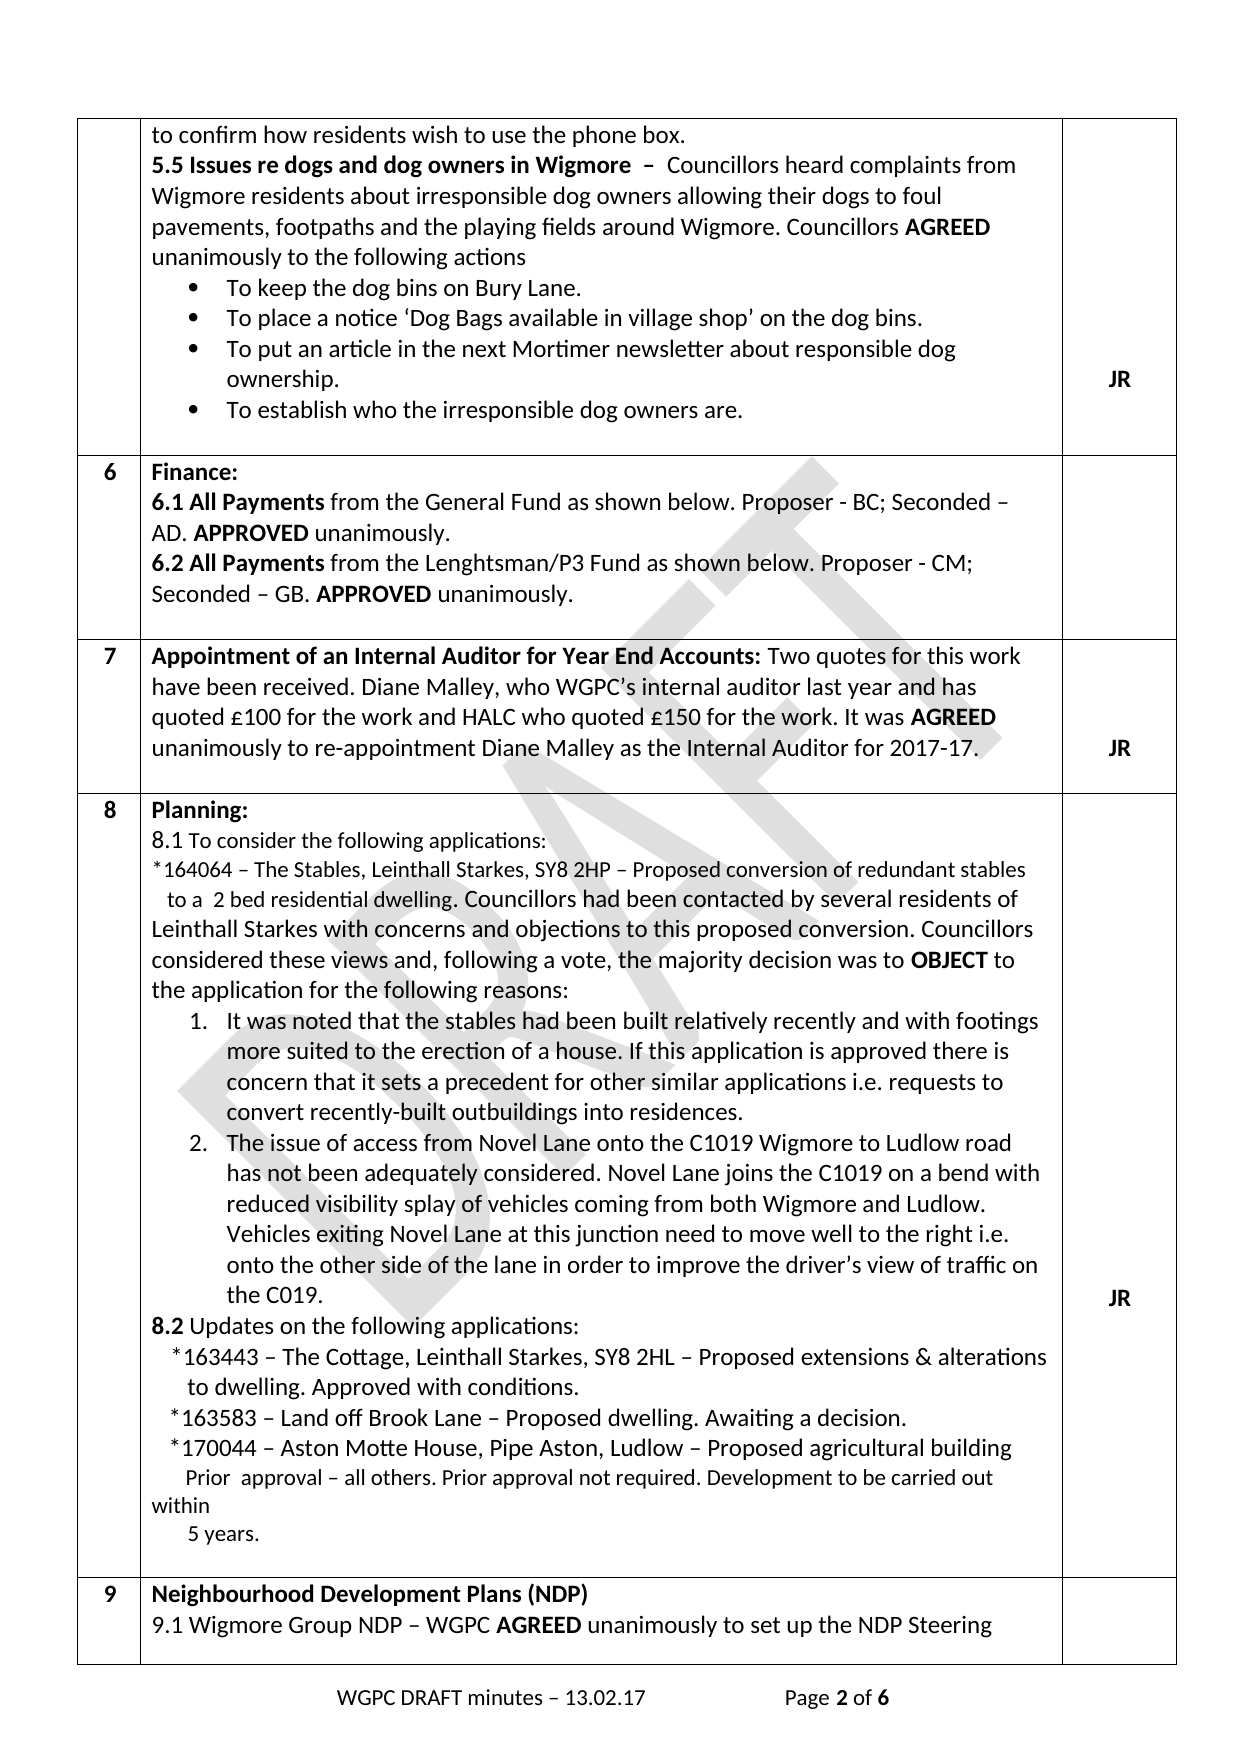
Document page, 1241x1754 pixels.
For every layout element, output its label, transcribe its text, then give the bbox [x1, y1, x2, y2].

table_cell 5 [78, 119, 140, 455]
table_cell Finance: 6.1 All Payments from the General Fund as shown below. Proposer - BC; Seconded – AD. APPROVED unanimously. 6.2 All Payments from the Lenghtsman/P3 Fund as shown below. Proposer - CM; Seconded – GB. APPROVED unanimously. [141, 456, 1062, 639]
table_cell 8 [78, 794, 140, 1577]
table_cell JR [1063, 794, 1176, 1577]
table_cell Planning: 8.1 To consider the following applications: *164064 – The Stables, – Proposed conversion of redundant stables to a 2 bed residential dwelling. Councillors had been contacted by several residents of Leinthall Starkes with concerns and objections to this proposed conversion. Councillors considered these views and, following a vote, the majority decision was to OBJECT to the application for the following reasons: It was noted that the stables had been built relatively recently and with footings more suited to the erection of a house. If this application is approved there is concern that it sets a precedent for other similar applications i.e. requests to convert recently-built outbuildings into residences. The issue of access from onto the C1019 Wigmore to road has not been adequately considered. Novel Lane joins the C1019 on a bend with reduced visibility splay of vehicles coming from both Wigmore and . Vehicles exiting at this junction need to move well to the right i.e. onto the other side of the lane in order to improve the driver’s view of traffic on the C019. 8.2 Updates on the following applications: *163443 – The Cottage, Leinthall Starkes, SY8 2HL – Proposed extensions & alterations to dwelling. Approved with conditions. *163583 – Land off – Proposed dwelling. Awaiting a decision. *170044 – Aston Motte House, Pipe Aston, – Proposed agricultural building Prior approval – all others. Prior approval not required. Development to be carried out within 5 years. [141, 794, 1062, 1577]
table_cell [141, 1578, 1062, 1664]
table_cell [1063, 1578, 1176, 1664]
table_cell 9 [78, 1578, 140, 1664]
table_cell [141, 119, 1062, 455]
table_cell 6 [78, 456, 140, 639]
table_cell Appointment of an Internal Auditor for Year End Accounts: Two quotes for this work have been received. Diane Malley, who WGPC’s internal auditor last year and has quoted £100 for the work and HALC who quoted £150 for the work. It was AGREED unanimously to re-appointment Diane Malley as the Internal Auditor for 2017-17. [141, 640, 1062, 793]
table_cell [1063, 456, 1176, 639]
table_cell JR [1063, 640, 1176, 793]
table_cell 7 [78, 640, 140, 793]
table_cell JR JR JR JR [1063, 119, 1176, 455]
